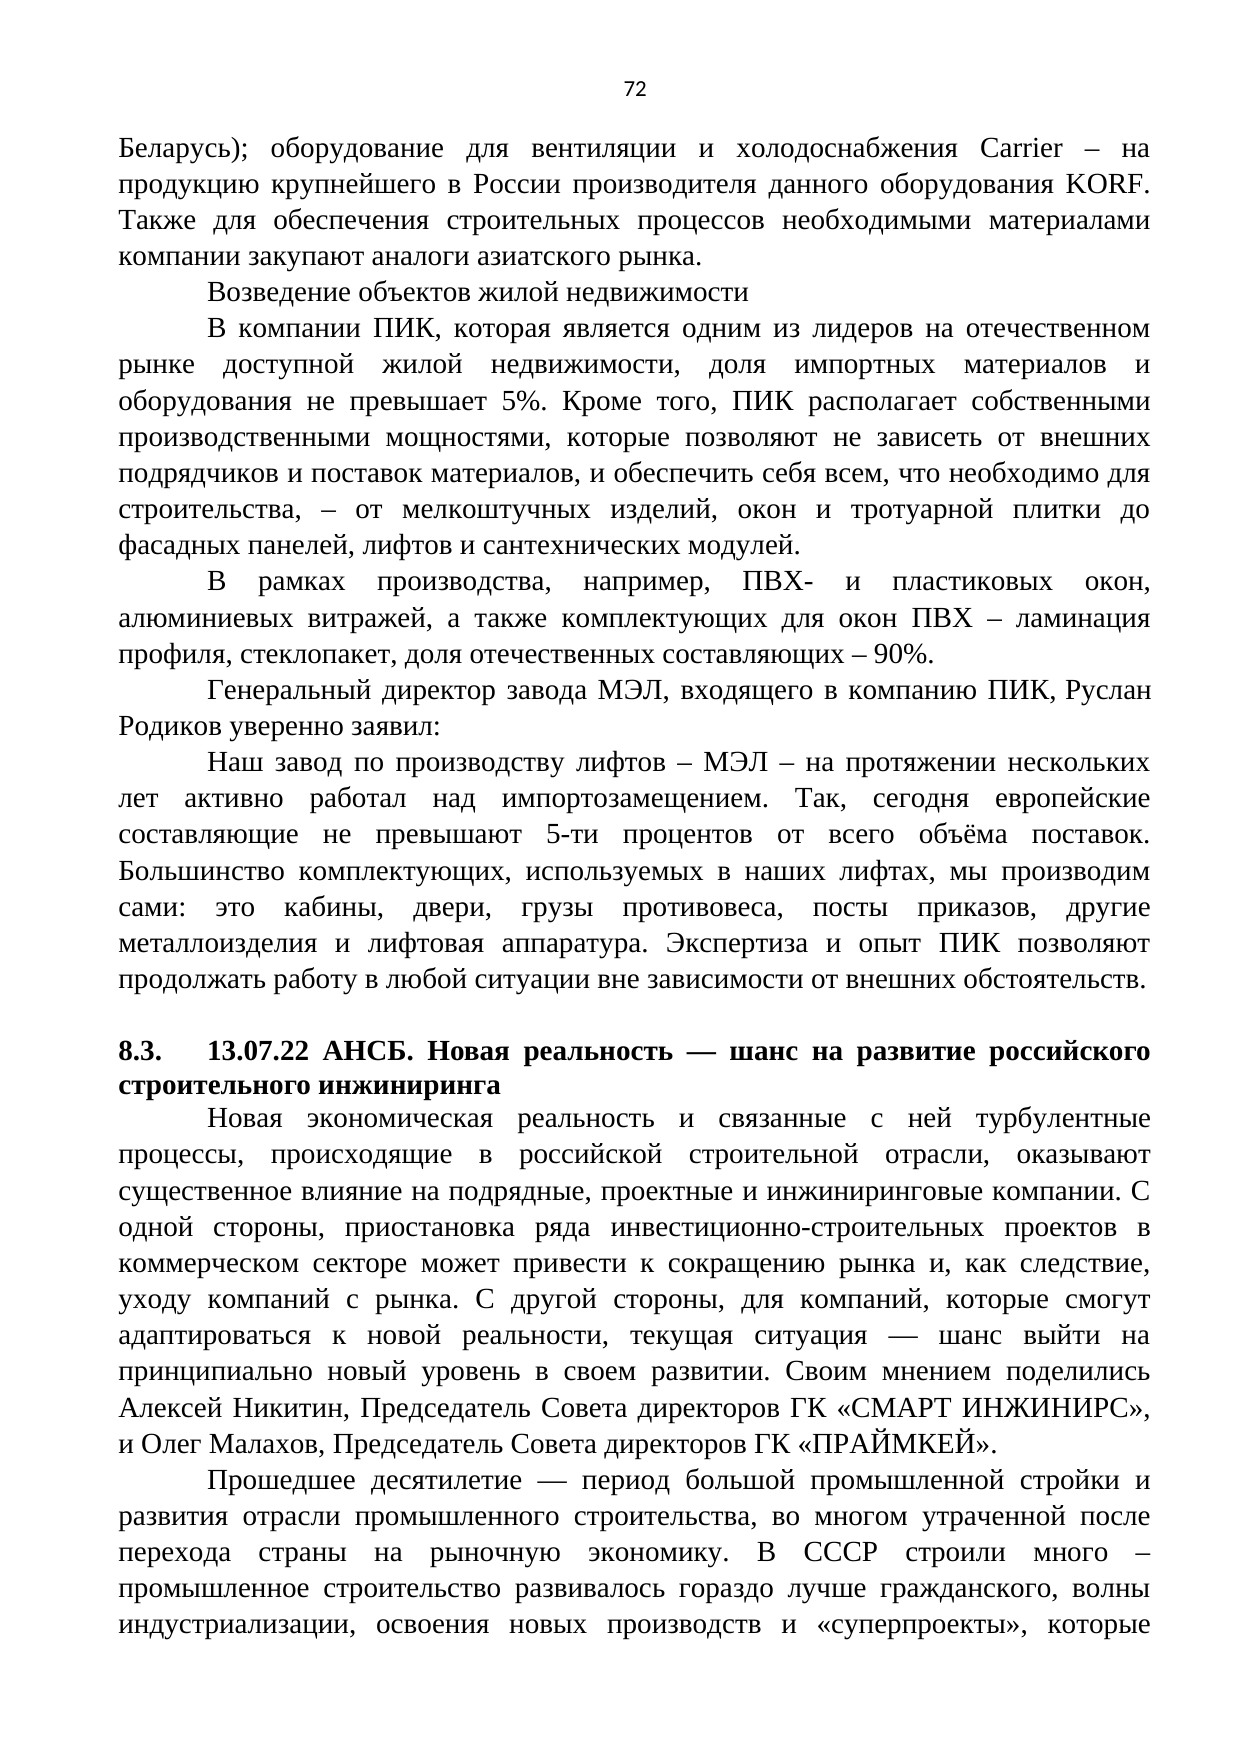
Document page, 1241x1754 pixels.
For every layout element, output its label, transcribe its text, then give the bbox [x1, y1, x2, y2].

text Возведение объектов жилой недвижимости [118, 274, 1152, 308]
text В рамках производства, например, ПВХ- и пластиковых окон, алюминиевых витражей, а также комплектующих для окон ПВХ – ламинация профиля, стеклопакет, доля отечественных составляющих – 90%. [118, 563, 1152, 669]
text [118, 130, 1152, 272]
text Наш завод по производству лифтов – МЭЛ – на протяжении нескольких лет активно работал над импортозамещением. Так, сегодня европейские составляющие не превышают 5-ти процентов от всего объёма поставок. Большинство комплектующих, используемых в наших лифтах, мы производим сами: это кабины, двери, грузы противовеса, посты приказов, другие металлоизделия и лифтовая аппаратура. Экспертиза и опыт ПИК позволяют продолжать работу в любой ситуации вне зависимости от внешних обстоятельств. [118, 744, 1152, 995]
text Генеральный директор завода МЭЛ, входящего в компанию ПИК, Руслан Родиков уверенно заявил: [118, 672, 1152, 742]
subtitle 13.07.22 АНСБ. Новая реальность — шанс на развитие российского строительного инжиниринга [118, 1033, 1152, 1101]
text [118, 1462, 1152, 1640]
text В компании ПИК, которая является одним из лидеров на отечественном рынке доступной жилой недвижимости, доля импортных материалов и оборудования не превышает 5%. Кроме того, ПИК располагает собственными производственными мощностями, которые позволяют не зависеть от внешних подрядчиков и поставок материалов, и обеспечить себя всем, что необходимо для строительства, – от мелкоштучных изделий, окон и тротуарной плитки до фасадных панелей, лифтов и сантехнических модулей. [118, 311, 1152, 561]
text Новая экономическая реальность и связанные с ней турбулентные процессы, происходящие в российской строительной отрасли, оказывают существенное влияние на подрядные, проектные и инжиниринговые компании. С одной стороны, приостановка ряда инвестиционно-строительных проектов в коммерческом секторе может привести к сокращению рынка и, как следствие, уходу компаний с рынка. С другой стороны, для компаний, которые смогут адаптироваться к новой реальности, текущая ситуация — шанс выйти на принципиально новый уровень в своем развитии. Своим мнением поделились Алексей Никитин, Председатель Совета директоров ГК «СМАРТ ИНЖИНИРС», и Олег Малахов, Председатель Совета директоров ГК «ПРАЙМКЕЙ». [118, 1101, 1152, 1459]
